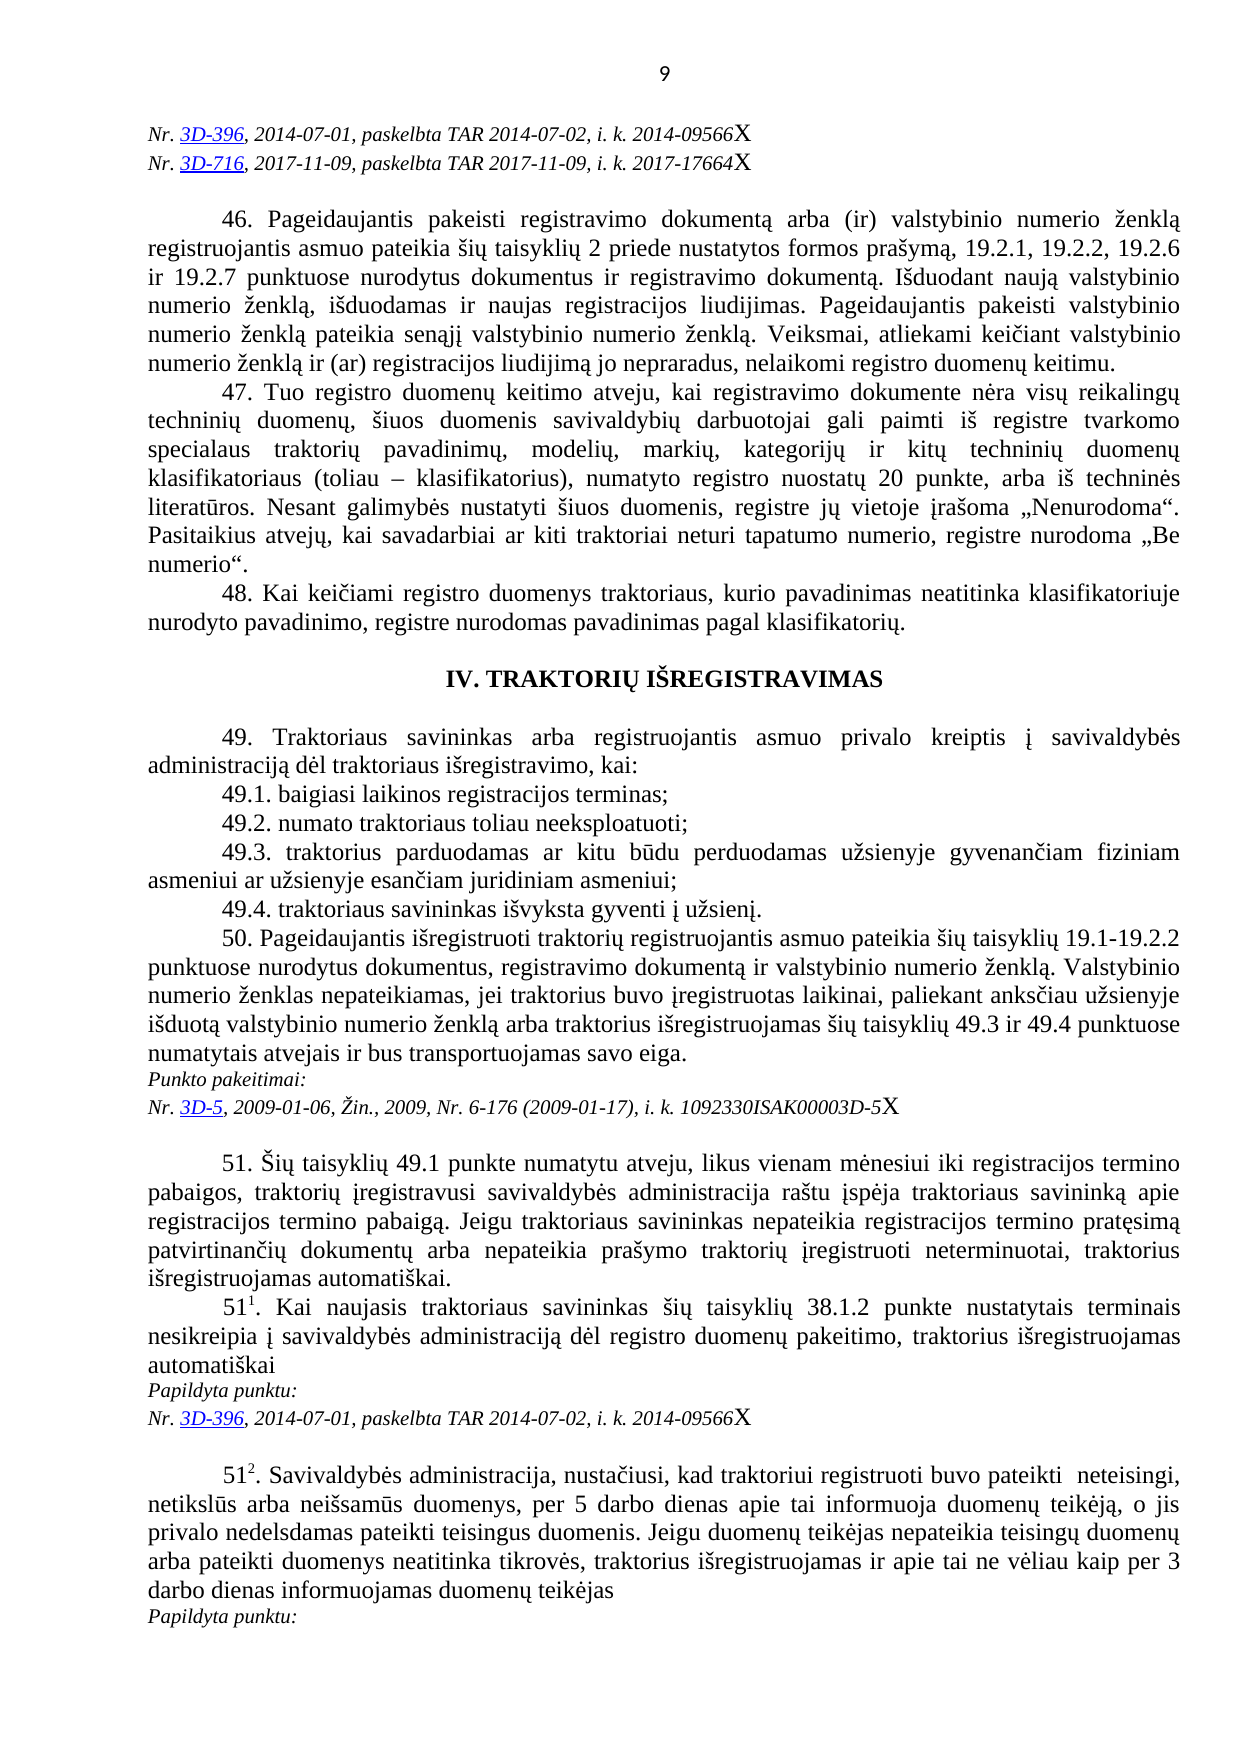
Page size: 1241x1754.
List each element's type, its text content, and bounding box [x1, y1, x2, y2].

text 49.2. numato traktoriaus toliau neeksploatuoti; [148, 808, 1181, 837]
text 51. Šių taisyklių 49.1 punkte numatytu atveju, likus vienam mėnesiui iki registracijos termino pabaigos, traktorių įregistravusi savivaldybės administracija raštu įspėja traktoriaus savininką apie registracijos termino pabaigą. Jeigu traktoriaus savininkas nepateikia registracijos termino pratęsimą patvirtinančių dokumentų arba nepateikia prašymo traktorių įregistruoti neterminuotai, traktorius išregistruojamas automatiškai. [148, 1148, 1181, 1292]
text 512. Savivaldybės administracija, nustačiusi, kad traktoriui registruoti buvo pateikti neteisingi, netikslūs arba neišsamūs duomenys, per 5 darbo dienas apie tai informuoja duomenų teikėją, o jis privalo nedelsdamas pateikti teisingus duomenis. Jeigu duomenų teikėjas nepateikia teisingų duomenų arba pateikti duomenys neatitinka tikrovės, traktorius išregistruojamas ir apie tai ne vėliau kaip per 3 darbo dienas informuojamas duomenų teikėjas [148, 1460, 1181, 1604]
text 48. Kai keičiami registro duomenys traktoriaus, kurio pavadinimas neatitinka klasifikatoriuje nurodyto pavadinimo, registre nurodomas pavadinimas pagal klasifikatorių. [148, 578, 1181, 636]
text IV. TRAKTORIŲ IŠREGISTRAVIMAS [148, 664, 1181, 693]
text 49. Traktoriaus savininkas arba registruojantis asmuo privalo kreiptis į savivaldybės administraciją dėl traktoriaus išregistravimo, kai: [148, 722, 1181, 779]
text 49.4. traktoriaus savininkas išvyksta gyventi į užsienį. [148, 894, 1181, 923]
text 47. Tuo registro duomenų keitimo atveju, kai registravimo dokumente nėra visų reikalingų techninių duomenų, šiuos duomenis savivaldybių darbuotojai gali paimti iš registre tvarkomo specialaus traktorių pavadinimų, modelių, markių, kategorijų ir kitų techninių duomenų klasifikatoriaus (toliau – klasifikatorius), numatyto registro nuostatų 20 punkte, arba iš techninės literatūros. Nesant galimybės nustatyti šiuos duomenis, registre jų vietoje įrašoma „Nenurodoma“. Pasitaikius atvejų, kai savadarbiai ar kiti traktoriai neturi tapatumo numerio, registre nurodoma „Be numerio“. [148, 377, 1181, 578]
text 49.1. baigiasi laikinos registracijos terminas; [148, 779, 1181, 808]
text 50. Pageidaujantis išregistruoti traktorių registruojantis asmuo pateikia šių taisyklių 19.1-19.2.2 punktuose nurodytus dokumentus, registravimo dokumentą ir valstybinio numerio ženklą. Valstybinio numerio ženklas nepateikiamas, jei traktorius buvo įregistruotas laikinai, paliekant anksčiau užsienyje išduotą valstybinio numerio ženklą arba traktorius išregistruojamas šių taisyklių 49.3 ir 49.4 punktuose numatytais atvejais ir bus transportuojamas savo eiga. [148, 923, 1181, 1067]
text 511. Kai naujasis traktoriaus savininkas šių taisyklių 38.1.2 punkte nustatytais terminais nesikreipia į savivaldybės administraciją dėl registro duomenų pakeitimo, traktorius išregistruojamas automatiškai [148, 1292, 1181, 1378]
text 49.3. traktorius parduodamas ar kitu būdu perduodamas užsienyje gyvenančiam fiziniam asmeniui ar užsienyje esančiam juridiniam asmeniui; [148, 837, 1181, 894]
text 46. Pageidaujantis pakeisti registravimo dokumentą arba (ir) valstybinio numerio ženklą registruojantis asmuo pateikia šių taisyklių 2 priede nustatytos formos prašymą, 19.2.1, 19.2.2, 19.2.6 ir 19.2.7 punktuose nurodytus dokumentus ir registravimo dokumentą. Išduodant naują valstybinio numerio ženklą, išduodamas ir naujas registracijos liudijimas. Pageidaujantis pakeisti valstybinio numerio ženklą pateikia senąjį valstybinio numerio ženklą. Veiksmai, atliekami keičiant valstybinio numerio ženklą ir (ar) registracijos liudijimą jo nepraradus, nelaikomi registro duomenų keitimu. [148, 204, 1181, 377]
